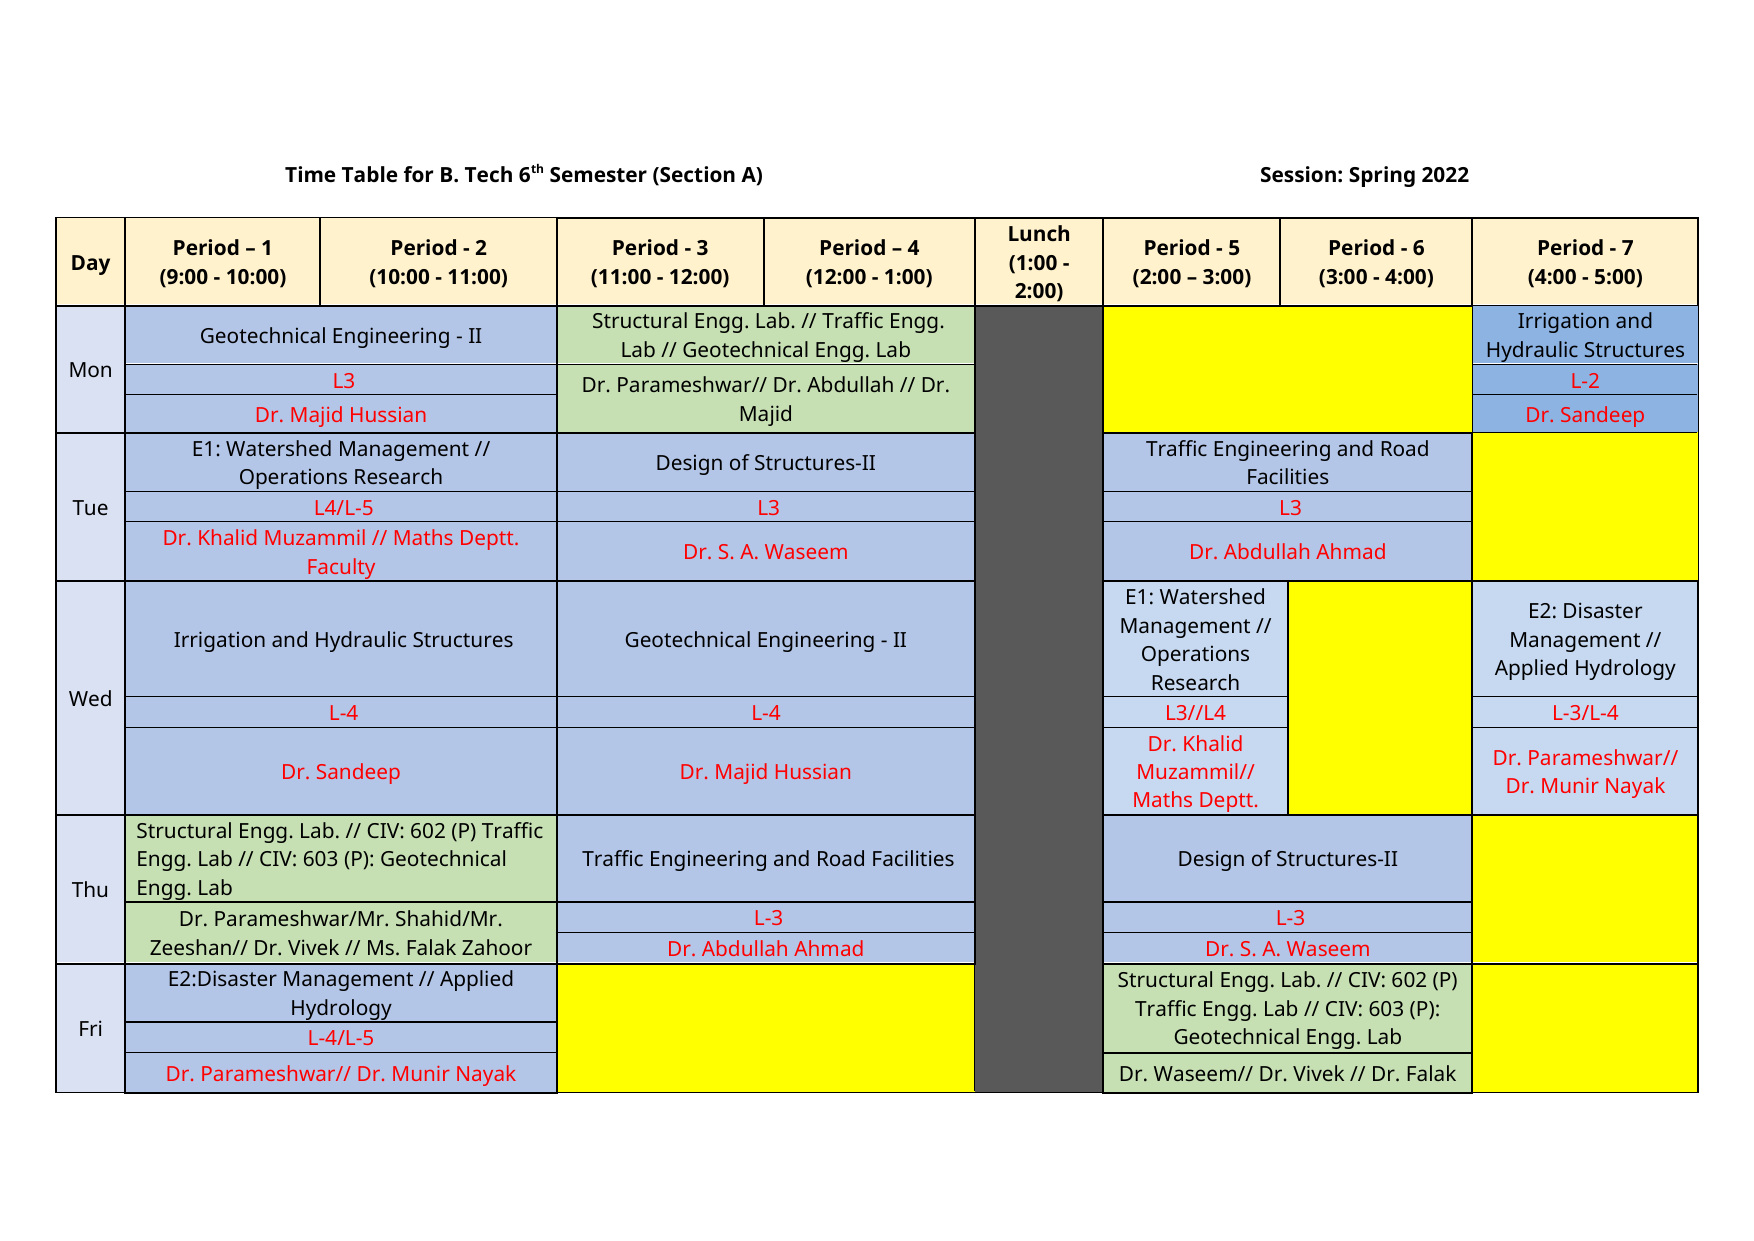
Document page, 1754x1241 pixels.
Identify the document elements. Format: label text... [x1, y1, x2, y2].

table_cell Structural Engg. Lab. // CIV: 602 (P) Traffic Engg. Lab // CIV: 603 (P): Geotechnical Engg. Lab [126, 816, 556, 901]
table_cell Design of Structures-II [558, 434, 974, 491]
table_cell Dr. Khalid Muzammil// Maths Deptt. [1104, 728, 1287, 814]
table_header Period - 2 (10:00 - 11:00) [321, 218, 556, 304]
table_cell Irrigation and Hydraulic Structures [126, 582, 556, 696]
table_cell L-4 [126, 697, 556, 727]
table_header Period – 1 (9:00 - 10:00) [126, 218, 319, 304]
table_cell L-3 [1104, 903, 1471, 932]
table_cell E2:Disaster Management // Applied Hydrology [126, 965, 556, 1021]
text Time Table for B. Tech 6th Semester (Section A) Session: Spring 2022 [75, 160, 1679, 189]
table_cell [558, 965, 975, 1092]
table_cell Traffic Engineering and Road Facilities [1104, 434, 1471, 491]
table_cell Dr. Sandeep [126, 728, 556, 814]
table_cell L-2 [1473, 364, 1698, 394]
table_cell Dr. Khalid Muzammil // Maths Deptt. Faculty [126, 522, 556, 580]
table_header Period – 4 (12:00 - 1:00) [765, 219, 974, 304]
table_cell L-4/L-5 [126, 1023, 556, 1052]
table_cell Wed [57, 582, 124, 814]
table_header Day [57, 218, 124, 304]
table_cell Dr. S. A. Waseem [558, 522, 974, 580]
table_cell Irrigation and Hydraulic Structures [1473, 306, 1698, 363]
table_cell [1473, 816, 1697, 962]
table_cell Dr. Waseem// Dr. Vivek // Dr. Falak [1104, 1054, 1471, 1092]
table_header Period - 7 (4:00 - 5:00) [1473, 219, 1697, 304]
table_cell L3//L4 [1104, 697, 1287, 727]
table_cell Dr. Parameshwar/Mr. Shahid/Mr. Zeeshan// Dr. Vivek // Ms. Falak Zahoor [126, 903, 556, 962]
table_cell L-3 [558, 903, 974, 932]
table_cell L-4 [558, 697, 974, 727]
table_cell Dr. Majid Hussian [126, 395, 556, 432]
table_cell [1473, 432, 1698, 580]
table_cell Tue [57, 434, 124, 580]
table_cell Mon [57, 307, 124, 432]
table_cell Dr. Abdullah Ahmad [558, 933, 974, 962]
table_cell E2: Disaster Management // Applied Hydrology [1473, 582, 1697, 696]
table_cell Structural Engg. Lab. // CIV: 602 (P) Traffic Engg. Lab // CIV: 603 (P): Geotechnical Engg. Lab [1104, 965, 1471, 1052]
table_cell L4/L-5 [126, 492, 556, 521]
table_header Period - 3 (11:00 - 12:00) [558, 219, 763, 304]
table_cell [1289, 582, 1471, 814]
table_cell Design of Structures-II [1104, 816, 1471, 901]
table_cell Dr. Majid Hussian [558, 728, 974, 814]
table_cell Dr. S. A. Waseem [1104, 933, 1471, 962]
table_cell Fri [57, 965, 124, 1092]
table_cell L3 [558, 492, 974, 521]
table_cell Dr. Parameshwar// Dr. Munir Nayak [126, 1053, 556, 1092]
table_header Period - 6 (3:00 - 4:00) [1281, 219, 1471, 304]
table_cell Geotechnical Engineering - II [558, 582, 974, 696]
table_cell Traffic Engineering and Road Facilities [558, 816, 974, 901]
table_cell [975, 307, 1102, 1092]
table_cell Thu [57, 816, 124, 962]
table_cell Dr. Abdullah Ahmad [1104, 522, 1471, 580]
table_header Period - 5 (2:00 – 3:00) [1104, 219, 1279, 304]
table_cell L3 [126, 365, 556, 394]
table_cell E1: Watershed Management // Operations Research [1104, 582, 1287, 696]
table_cell [1104, 307, 1472, 432]
table_header Lunch (1:00 - 2:00) [976, 219, 1102, 304]
table_cell Structural Engg. Lab. // Traffic Engg. Lab // Geotechnical Engg. Lab [558, 307, 974, 363]
table_cell Dr. Parameshwar// Dr. Abdullah // Dr. Majid [558, 365, 974, 432]
table_cell E1: Watershed Management // Operations Research [126, 434, 556, 491]
table_cell Dr. Parameshwar// Dr. Munir Nayak [1473, 728, 1697, 814]
table_cell L-3/L-4 [1473, 697, 1697, 727]
table_cell L3 [1104, 492, 1471, 521]
table_cell Dr. Sandeep [1473, 394, 1698, 432]
table_cell [1473, 965, 1697, 1092]
table_cell Geotechnical Engineering - II [126, 307, 556, 363]
